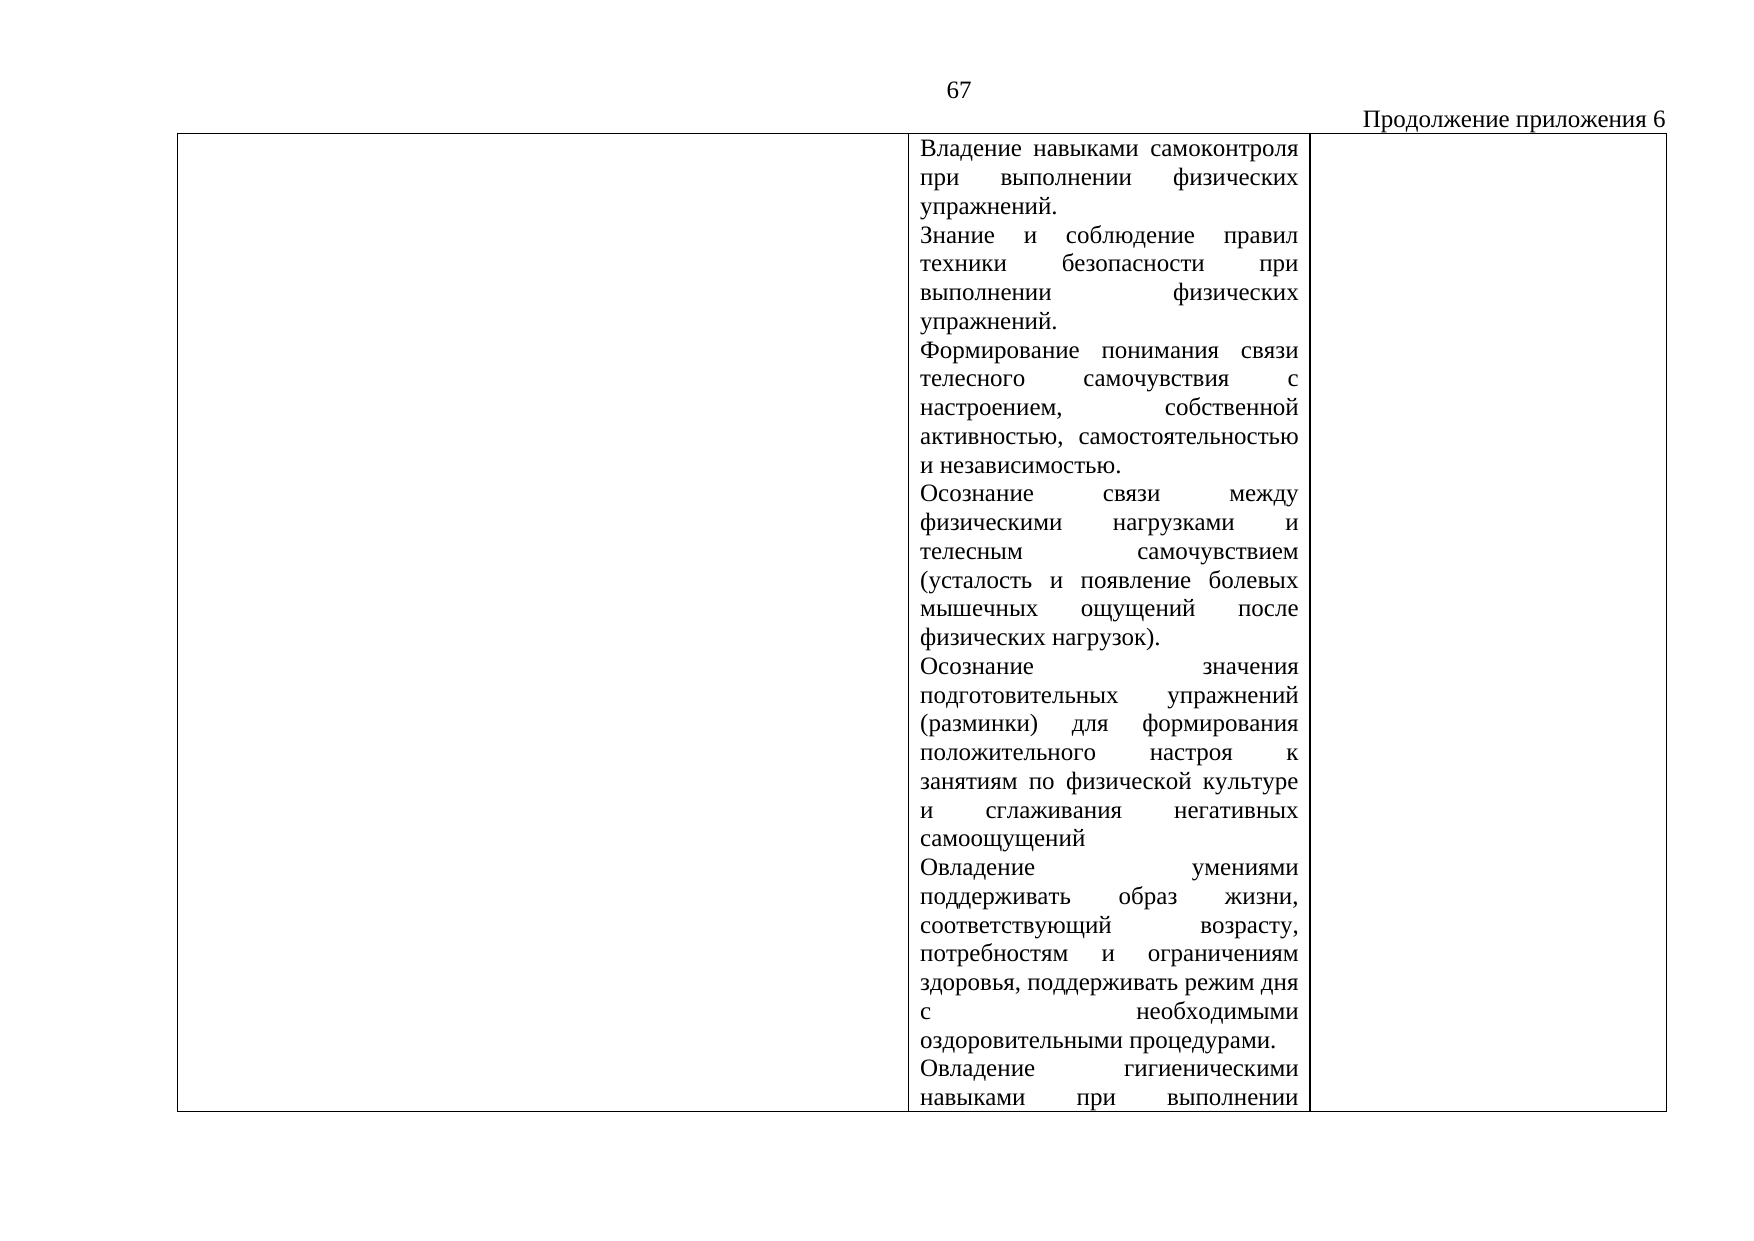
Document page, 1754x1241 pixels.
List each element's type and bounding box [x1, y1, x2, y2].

table_cell [909, 134, 1309, 1111]
table_cell [1311, 134, 1666, 1111]
table_cell [178, 134, 908, 1111]
